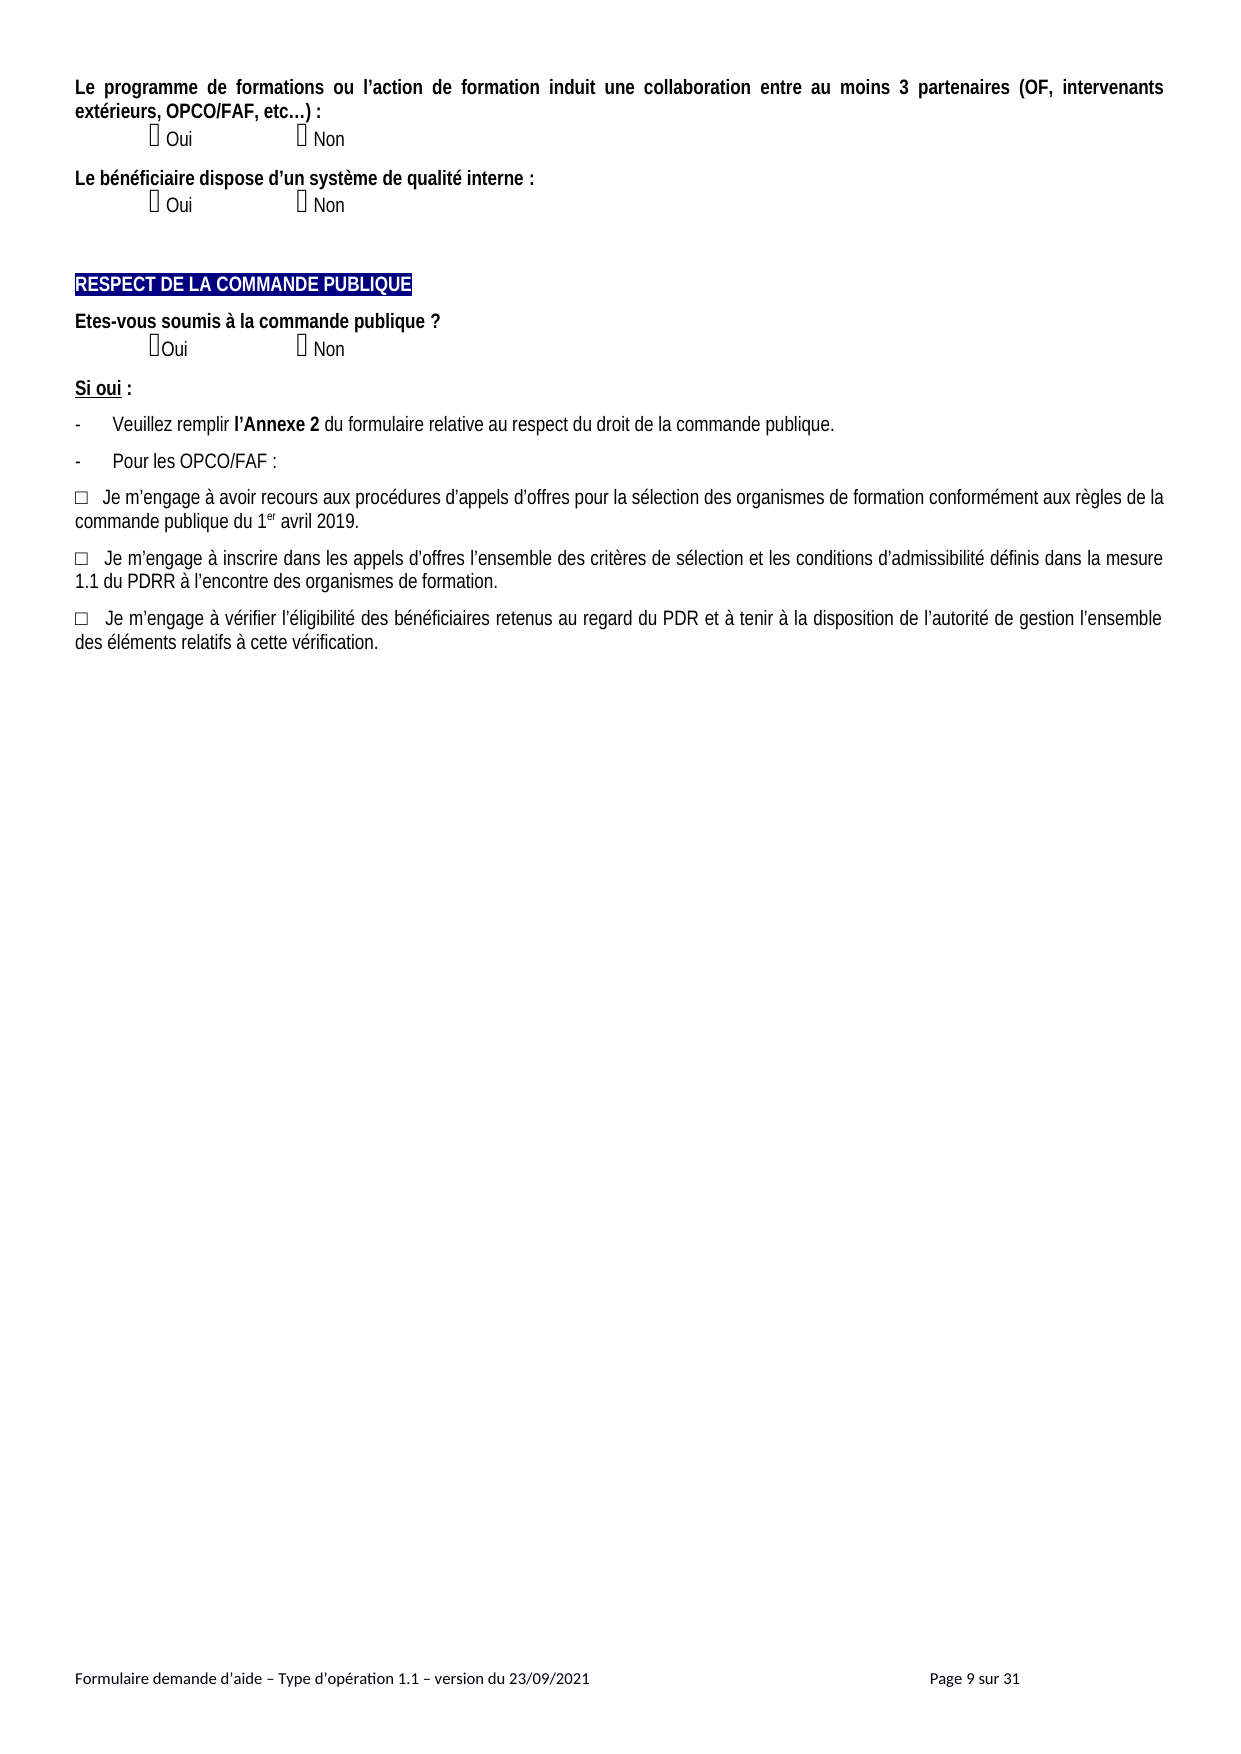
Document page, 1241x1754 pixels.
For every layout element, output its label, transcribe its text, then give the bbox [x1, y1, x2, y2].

text Le bénéficiaire dispose d’un système de qualité interne : [75, 166, 1165, 190]
list Pour les OPCO/FAF : les /FAF [75, 448, 1165, 472]
text Le programme de formations ou l’action de formation induit une collaboration entre au moins 3 partenaires (OF, intervenants extérieurs, OPCO/FAF, etc…) : [75, 75, 1165, 123]
text Si oui : [75, 376, 1165, 399]
text Etes-vous soumis à la commande publique ? [75, 309, 1165, 333]
text □ Je m’engage à vérifier l’éligibilité des bénéficiaires retenus au regard du PDR et à tenir à la disposition de l’autorité de gestion l’ensemble des éléments relatifs à cette vérification. [75, 606, 1165, 654]
list Veuillez remplir l’Annexe 2 du formulaire relative au respect du droit de la commande publique. [75, 412, 1165, 436]
text Respect de la commande publique [75, 272, 1165, 296]
text □ Je m’engage à avoir recours aux procédures d’appels d’offres pour la sélection des organismes de formation conformément aux règles de la commande publique du 1er avril 2019. [75, 485, 1165, 533]
text Oui Non [149, 123, 1165, 153]
text Oui Non [149, 333, 1165, 363]
text Oui Non [149, 190, 1165, 220]
text □ Je m’engage à inscrire dans les appels d’offres l’ensemble des critères de sélection et les conditions d’admissibilité définis dans la mesure 1.1 du PDRR à l’encontre des organismes de formation. [75, 545, 1165, 593]
